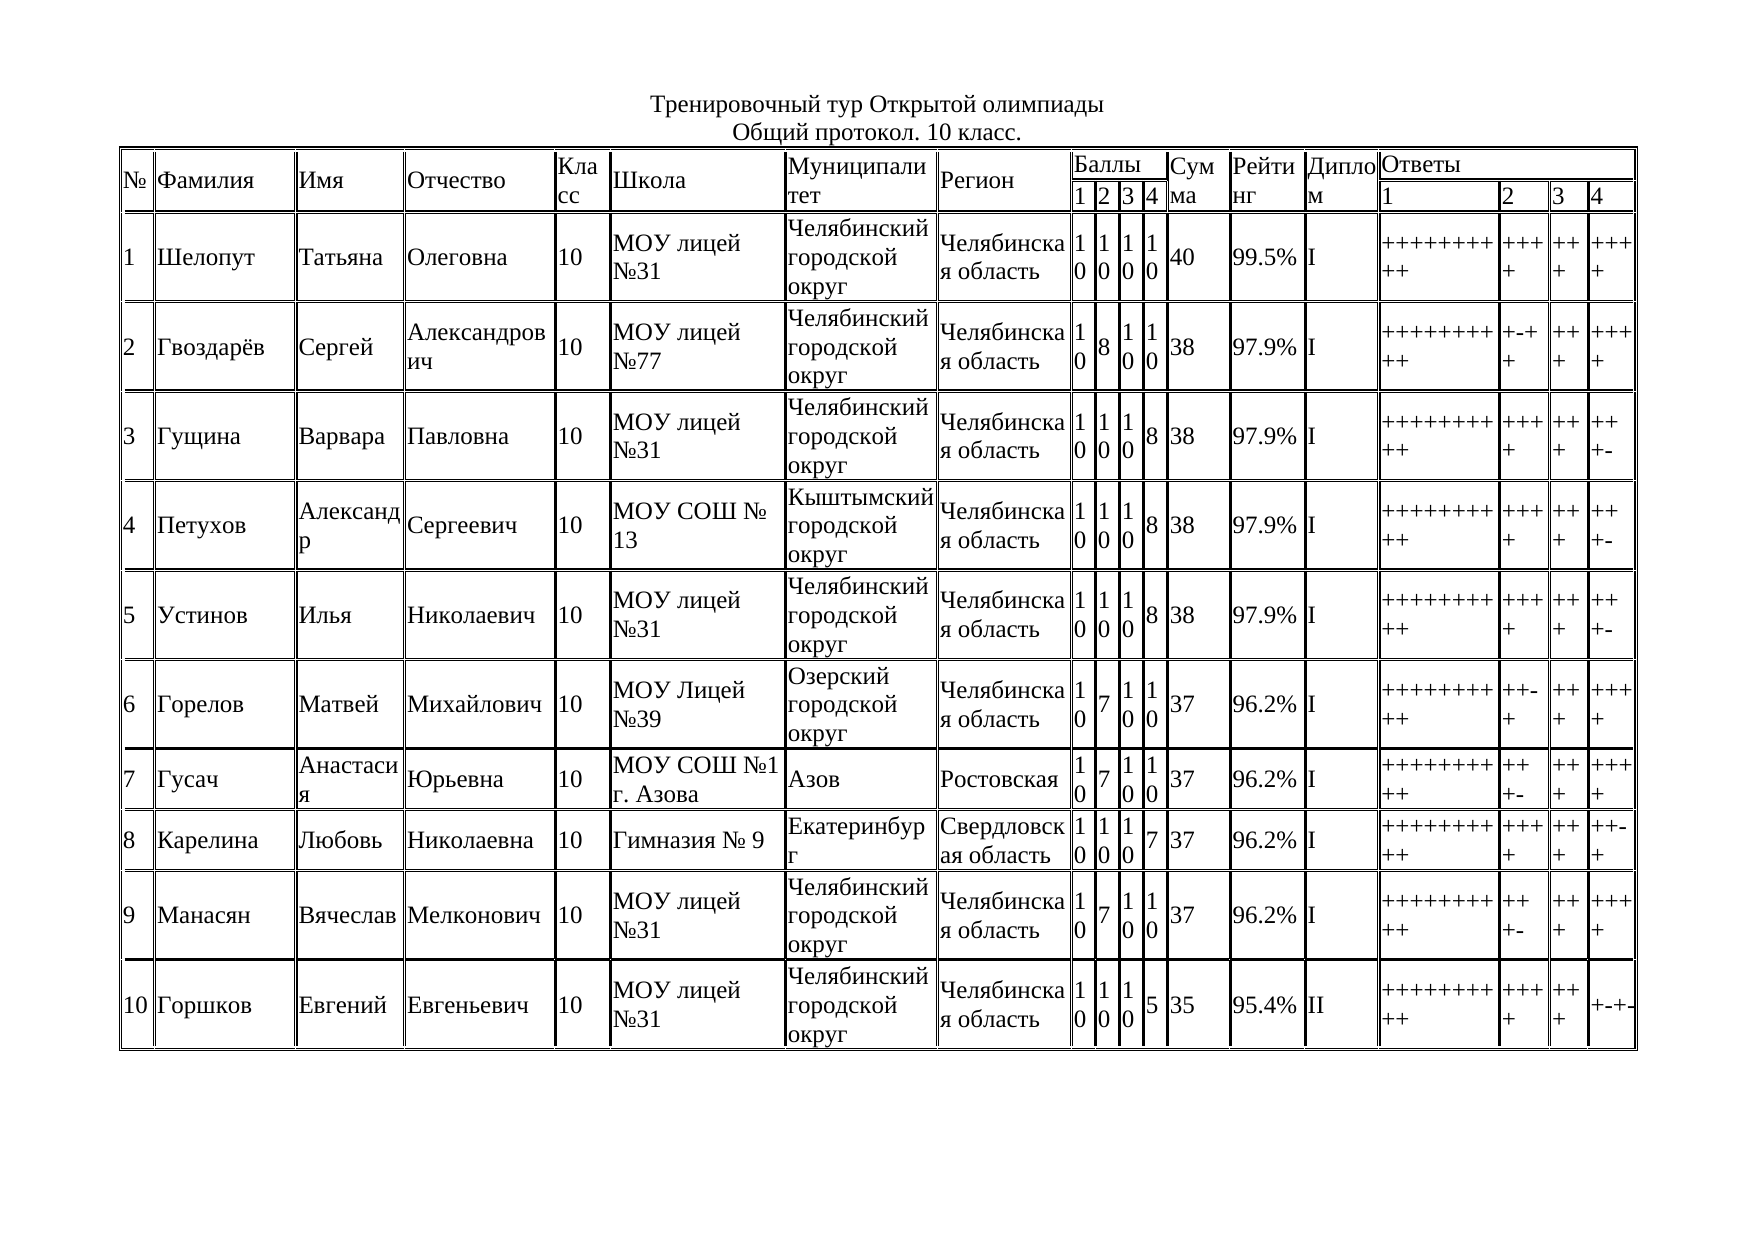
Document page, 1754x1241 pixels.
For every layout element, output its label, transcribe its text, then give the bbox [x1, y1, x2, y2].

table_cell Общий протокол. 10 класс. [118, 118, 1636, 146]
table_cell [120, 148, 1636, 1050]
table_header Тренировочный тур Открытой олимпиады [118, 89, 1636, 117]
